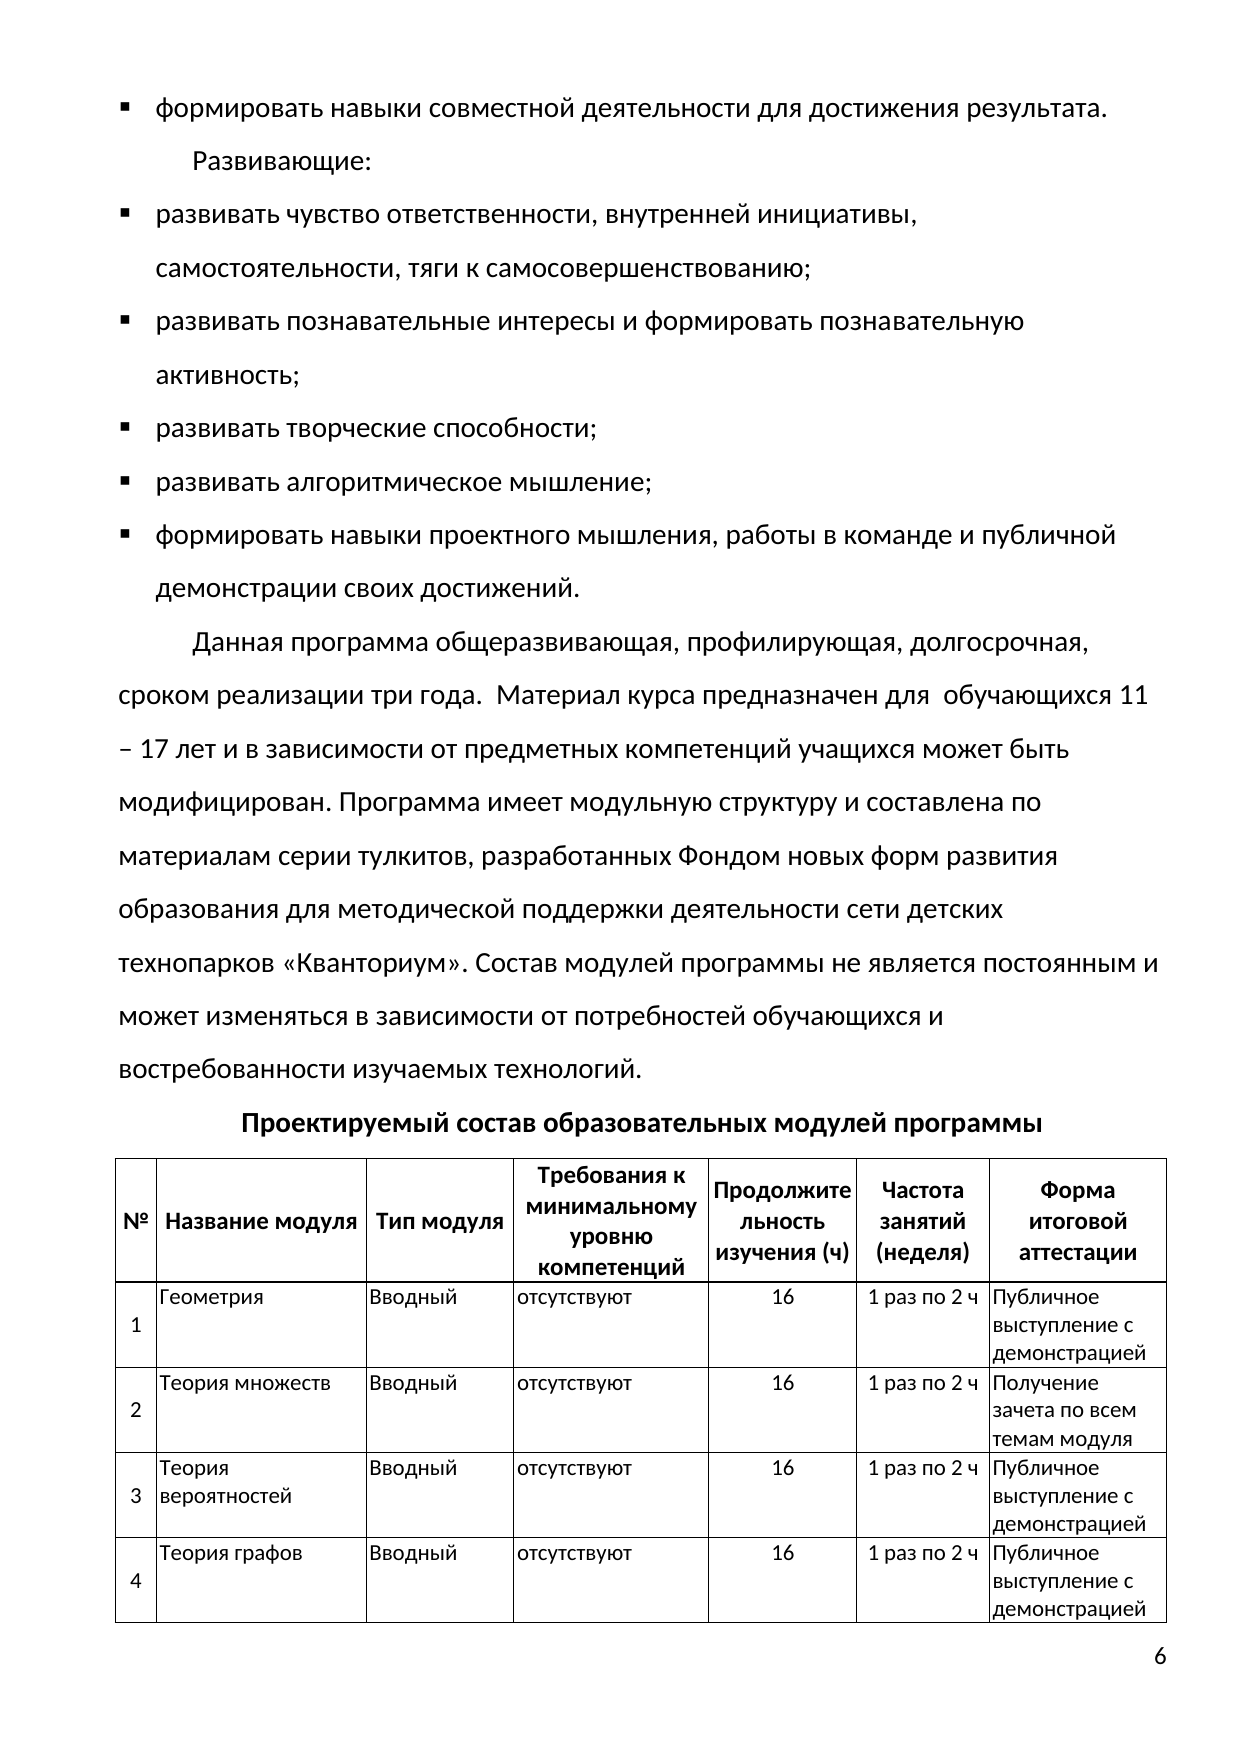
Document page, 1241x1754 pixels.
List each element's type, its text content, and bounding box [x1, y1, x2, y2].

table_cell отсутствуют [514, 1368, 708, 1452]
table_cell 1 [116, 1283, 156, 1367]
table_header Тип модуля [367, 1159, 513, 1281]
table_cell 4 [116, 1538, 156, 1622]
table_header Частота занятий (неделя) [857, 1159, 989, 1281]
table_cell Публичное выступление с демонстрацией [990, 1283, 1166, 1367]
table_cell отсутствуют [514, 1283, 708, 1367]
list формировать навыки совместной деятельности для достижения результата. [118, 89, 1166, 124]
table_cell Теория графов [157, 1538, 366, 1622]
table_cell отсутствуют [514, 1453, 708, 1537]
table_cell 1 раз по 2 ч [857, 1453, 989, 1537]
table_cell Теория множеств [157, 1368, 366, 1452]
table_cell 1 раз по 2 ч [857, 1368, 989, 1452]
list развивать чувство ответственности, внутренней инициативы, самостоятельности, тяги к самосовершенствованию; [118, 196, 1166, 284]
table_cell 16 [709, 1283, 856, 1367]
table_cell 16 [709, 1538, 856, 1622]
subtitle Проектируемый состав образовательных модулей программы [118, 1104, 1166, 1139]
text Данная программа общеразвивающая, профилирующая, долгосрочная, сроком реализации три года. Материал курса предназначен для обучающихся 11 – 17 лет и в зависимости от предметных компетенций учащихся может быть модифицирован. Программа имеет модульную структуру и составлена по материалам серии тулкитов, разработанных Фондом новых форм развития образования для методической поддержки деятельности сети детских технопарков «Кванториум». Состав модулей программы не является постоянным и может изменяться в зависимости от потребностей обучающихся и востребованности изучаемых технологий. [118, 623, 1166, 1086]
table_cell 2 [116, 1368, 156, 1452]
text Развивающие: [118, 142, 1166, 178]
table_cell Публичное выступление с демонстрацией [990, 1538, 1166, 1622]
table_cell Публичное выступление с демонстрацией [990, 1453, 1166, 1537]
table_cell Вводный [367, 1453, 513, 1537]
table_header Требования к минимальному уровню компетенций [514, 1159, 708, 1281]
table_header № [116, 1159, 156, 1281]
table_cell отсутствуют [514, 1538, 708, 1622]
table_cell Получение зачета по всем темам модуля [990, 1368, 1166, 1452]
table_header Название модуля [157, 1159, 366, 1281]
table_cell Вводный [367, 1538, 513, 1622]
table_header Форма итоговой аттестации [990, 1159, 1166, 1281]
table_header Продолжительность изучения (ч) [709, 1159, 856, 1281]
list формировать навыки проектного мышления, работы в команде и публичной демонстрации своих достижений. [118, 516, 1166, 605]
table_cell Вводный [367, 1368, 513, 1452]
table_cell 1 раз по 2 ч [857, 1538, 989, 1622]
list развивать познавательные интересы и формировать познавательную активность; [118, 302, 1166, 391]
list развивать творческие способности; [118, 409, 1166, 445]
table_cell Вводный [367, 1283, 513, 1367]
table_cell 3 [116, 1453, 156, 1537]
table_cell 16 [709, 1453, 856, 1537]
table_cell 1 раз по 2 ч [857, 1283, 989, 1367]
table_cell 16 [709, 1368, 856, 1452]
table_cell Геометрия [157, 1283, 366, 1367]
list развивать алгоритмическое мышление; [118, 463, 1166, 498]
table_cell Теория вероятностей [157, 1453, 366, 1537]
